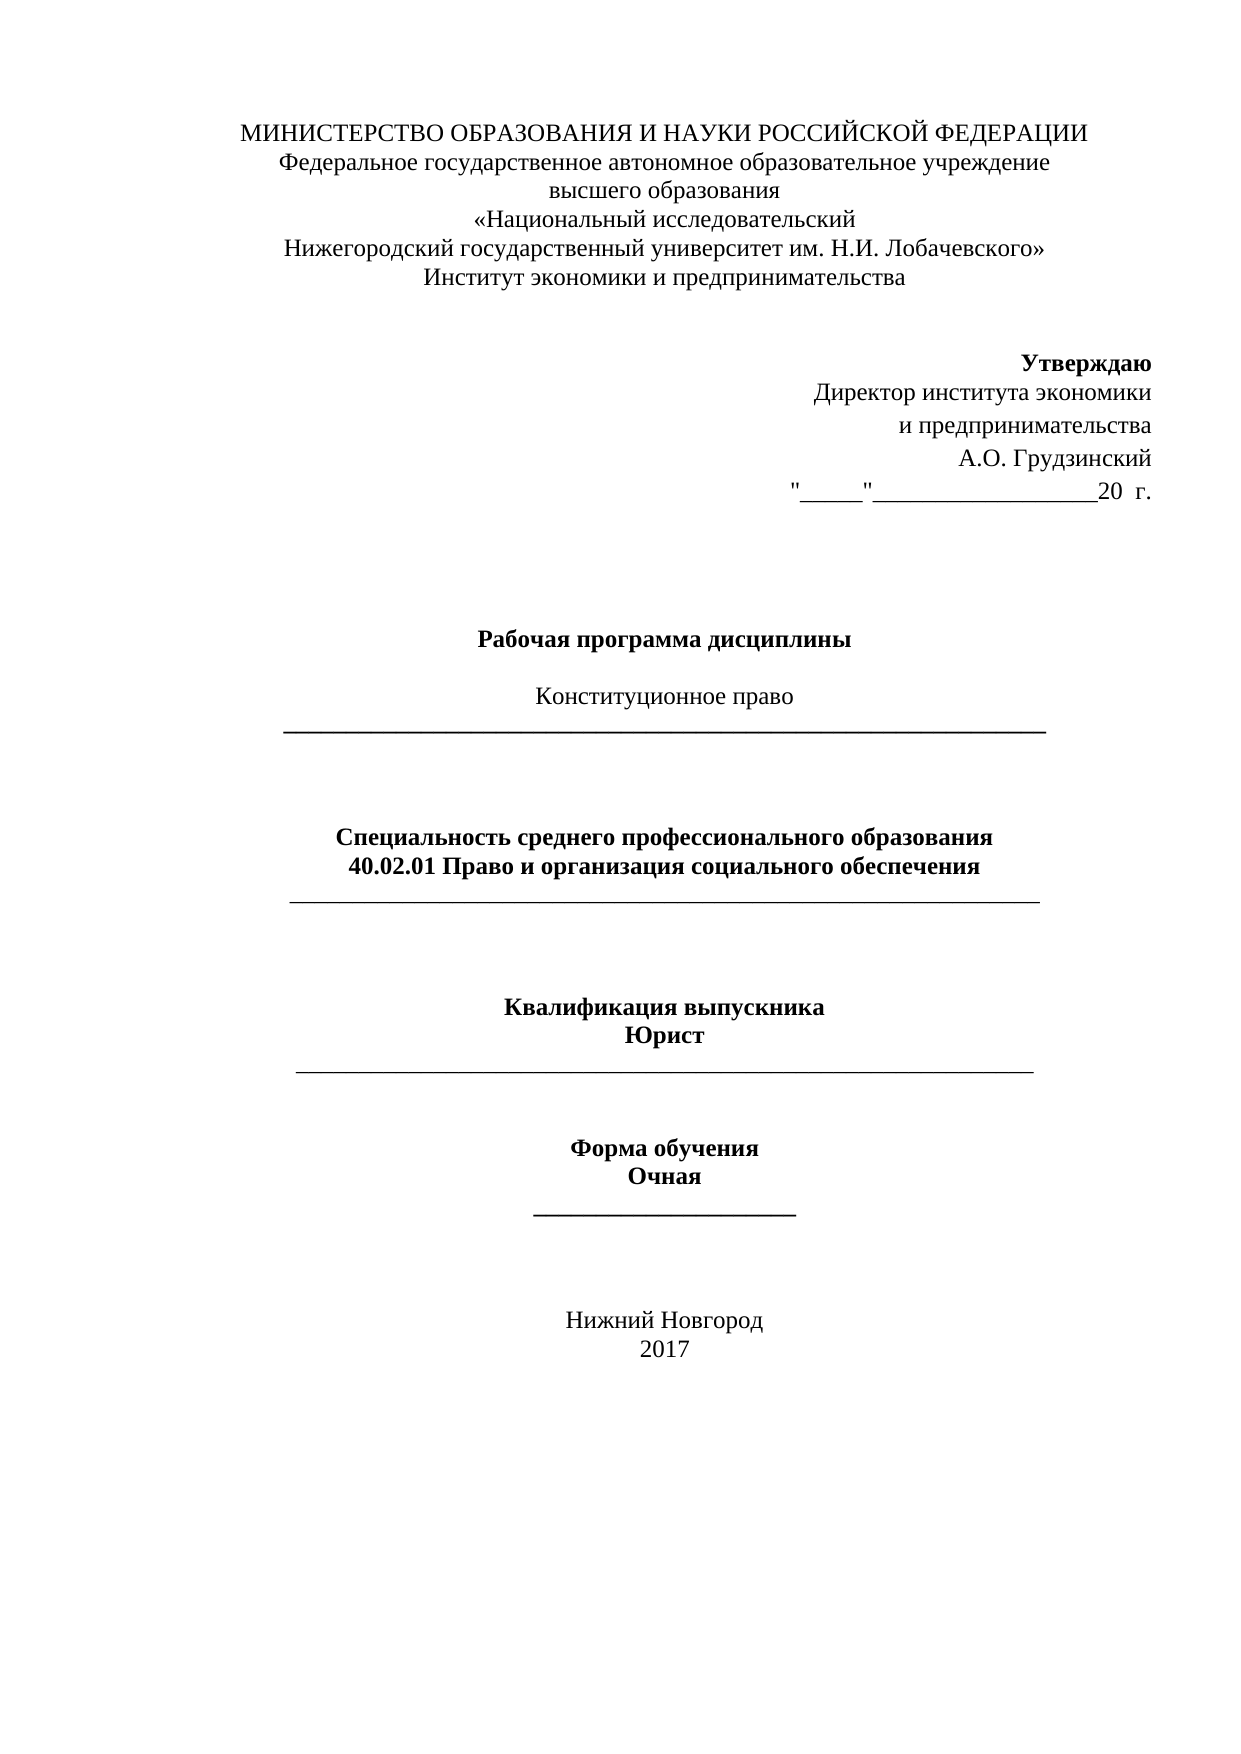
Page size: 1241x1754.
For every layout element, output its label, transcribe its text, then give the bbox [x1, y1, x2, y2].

text ___________________________________________________________ [177, 1049, 1152, 1075]
text Утверждаю [177, 348, 1152, 377]
text Конституционное право [177, 681, 1152, 710]
text _____________________________________________________________ [177, 710, 1152, 736]
text Институт экономики и предпринимательства [177, 262, 1152, 291]
text 2017 [177, 1334, 1152, 1363]
text Федеральное государственное автономное образовательное учреждение [177, 147, 1152, 176]
text Юрист [177, 1021, 1152, 1049]
text Очная [177, 1161, 1152, 1190]
text Нижегородский государственный университет им. Н.И. Лобачевского» [177, 233, 1152, 262]
text и предпринимательства [177, 410, 1152, 439]
text "_____"__________________20 г. [177, 476, 1152, 505]
text ____________________________________________________________ [177, 880, 1152, 906]
text Рабочая программа дисциплины [177, 624, 1152, 653]
text Квалификация выпускника [177, 992, 1152, 1021]
text МИНИСТЕРСТВО ОБРАЗОВАНИЯ И НАУКИ РОССИЙСКОЙ ФЕДЕРАЦИИ [177, 118, 1152, 147]
text Директор института экономики [177, 377, 1152, 406]
text Форма обучения [177, 1133, 1152, 1161]
text Нижний Новгород [177, 1305, 1152, 1334]
text А.О. Грудзинский [177, 443, 1152, 472]
text _____________________ [177, 1190, 1152, 1219]
text «Национальный исследовательский [177, 204, 1152, 233]
text 40.02.01 Право и организация социального обеспечения [177, 851, 1152, 880]
text Специальность среднего профессионального образования [177, 822, 1152, 851]
text высшего образования [177, 176, 1152, 204]
